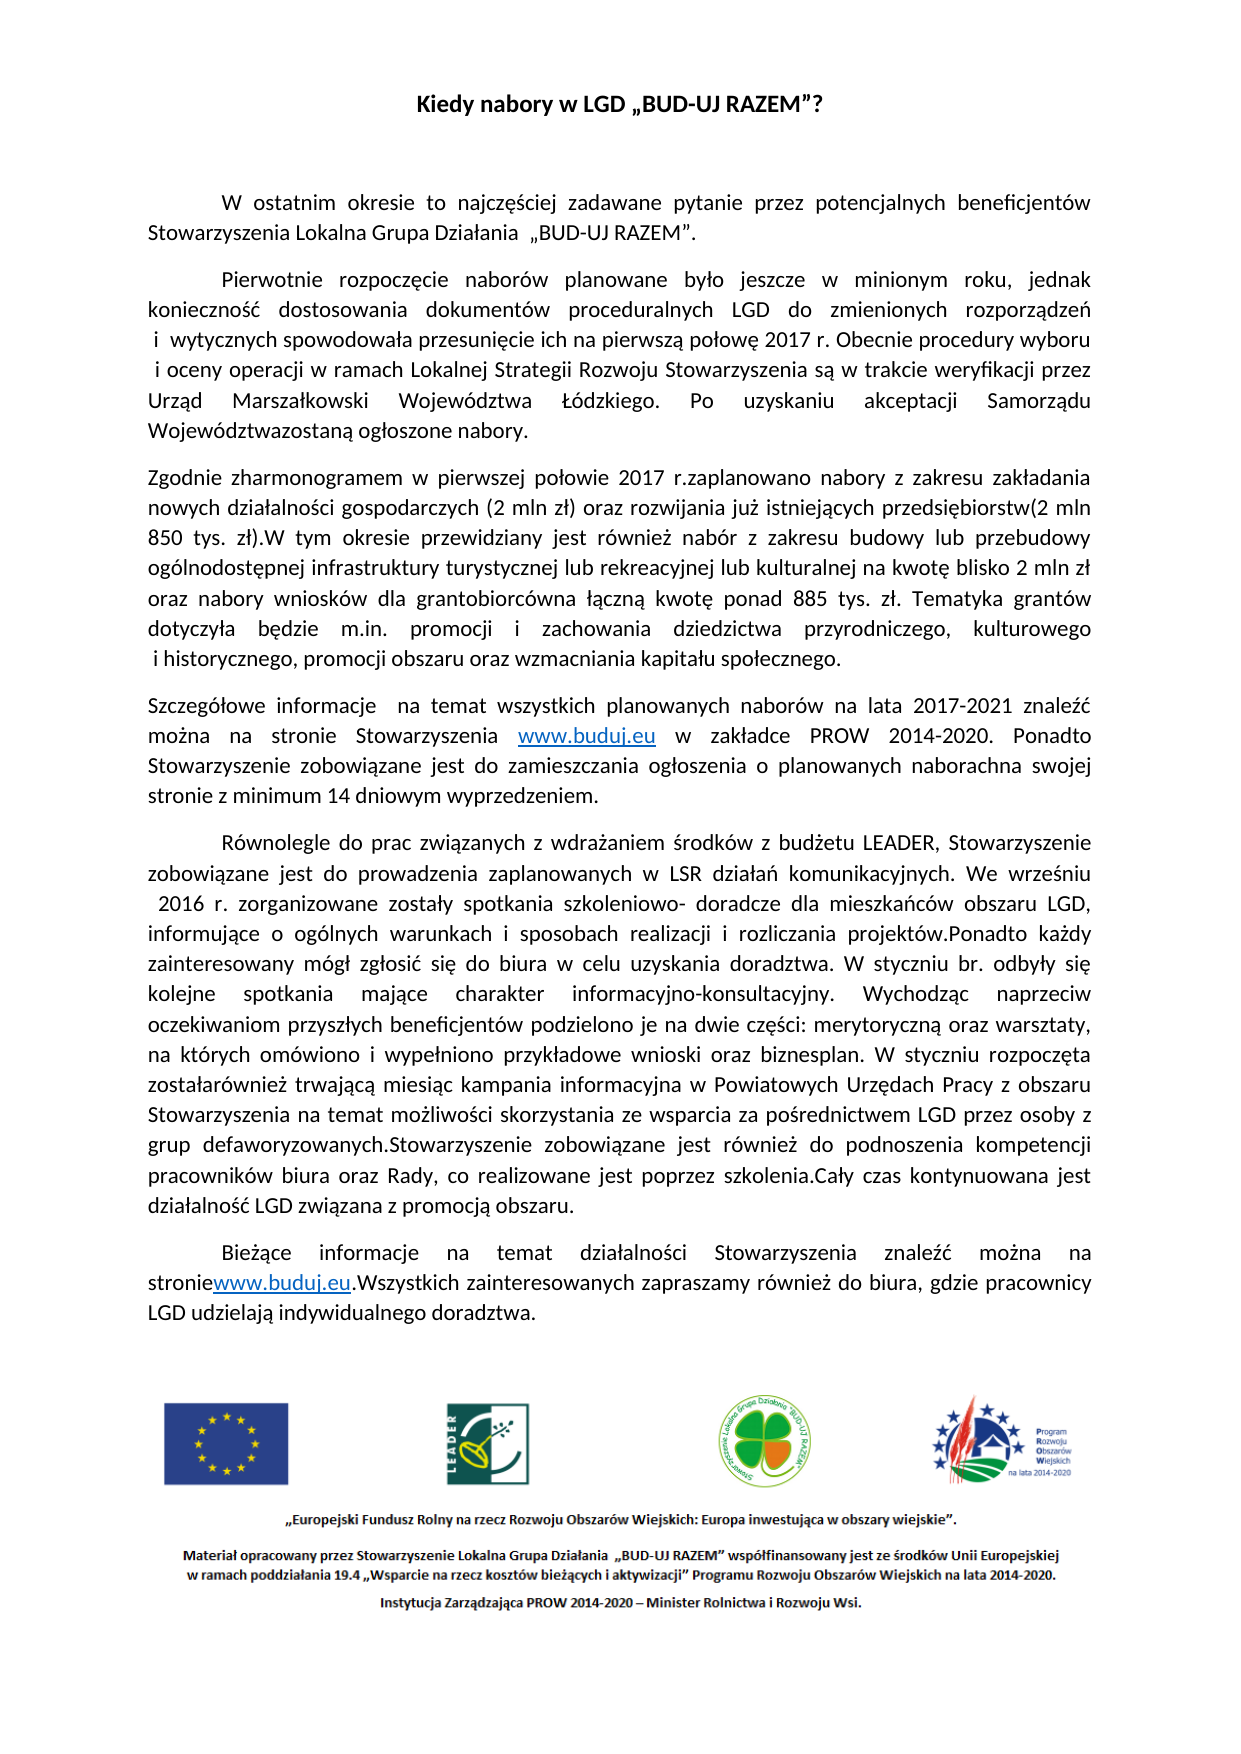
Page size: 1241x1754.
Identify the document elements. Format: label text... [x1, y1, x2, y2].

text Kiedy nabory w LGD „BUD-UJ RAZEM”? [148, 89, 1093, 119]
text Szczegółowe informacje na temat wszystkich planowanych naborów na lata 2017-2021 znaleźć można na stronie Stowarzyszenia www.buduj.eu w zakładce PROW 2014-2020. Ponadto Stowarzyszenie zobowiązane jest do zamieszczania ogłoszenia o planowanych naborachna swojej stronie z minimum 14 dniowym wyprzedzeniem. [148, 691, 1093, 809]
text Równolegle do prac związanych z wdrażaniem środków z budżetu LEADER, Stowarzyszenie zobowiązane jest do prowadzenia zaplanowanych w LSR działań komunikacyjnych. We wrześniu 2016 r. zorganizowane zostały spotkania szkoleniowo- doradcze dla mieszkańców obszaru LGD, informujące o ogólnych warunkach i sposobach realizacji i rozliczania projektów.Ponadto każdy zainteresowany mógł zgłosić się do biura w celu uzyskania doradztwa. W styczniu br. odbyły się kolejne spotkania mające charakter informacyjno-konsultacyjny. Wychodząc naprzeciw oczekiwaniom przyszłych beneficjentów podzielono je na dwie części: merytoryczną oraz warsztaty, na których omówiono i wypełniono przykładowe wnioski oraz biznesplan. W styczniu rozpoczęta zostałarównież trwającą miesiąc kampania informacyjna w Powiatowych Urzędach Pracy z obszaru Stowarzyszenia na temat możliwości skorzystania ze wsparcia za pośrednictwem LGD przez osoby z grup defaworyzowanych.Stowarzyszenie zobowiązane jest również do podnoszenia kompetencji pracowników biura oraz Rady, co realizowane jest poprzez szkolenia.Cały czas kontynuowana jest działalność LGD związana z promocją obszaru. [148, 828, 1093, 1219]
text W ostatnim okresie to najczęściej zadawane pytanie przez potencjalnych beneficjentów Stowarzyszenia Lokalna Grupa Działania „BUD-UJ RAZEM”. [148, 188, 1093, 246]
picture [147, 1392, 1092, 1633]
text Bieżące informacje na temat działalności Stowarzyszenia znaleźć można na stroniewww.buduj.eu.Wszystkich zainteresowanych zapraszamy również do biura, gdzie pracownicy LGD udzielają indywidualnego doradztwa. [148, 1238, 1093, 1326]
text Pierwotnie rozpoczęcie naborów planowane było jeszcze w minionym roku, jednak konieczność dostosowania dokumentów proceduralnych LGD do zmienionych rozporządzeń i wytycznych spowodowała przesunięcie ich na pierwszą połowę 2017 r. Obecnie procedury wyboru i oceny operacji w ramach Lokalnej Strategii Rozwoju Stowarzyszenia są w trakcie weryfikacji przez Urząd Marszałkowski Województwa Łódzkiego. Po uzyskaniu akceptacji Samorządu Województwazostaną ogłoszone nabory. [148, 265, 1093, 444]
text Zgodnie zharmonogramem w pierwszej połowie 2017 r.zaplanowano nabory z zakresu zakładania nowych działalności gospodarczych (2 mln zł) oraz rozwijania już istniejących przedsiębiorstw(2 mln 850 tys. zł).W tym okresie przewidziany jest również nabór z zakresu budowy lub przebudowy ogólnodostępnej infrastruktury turystycznej lub rekreacyjnej lub kulturalnej na kwotę blisko 2 mln zł oraz nabory wniosków dla grantobiorcówna łączną kwotę ponad 885 tys. zł. Tematyka grantów dotyczyła będzie m.in. promocji i zachowania dziedzictwa przyrodniczego, kulturowego i historycznego, promocji obszaru oraz wzmacniania kapitału społecznego. [148, 463, 1093, 672]
